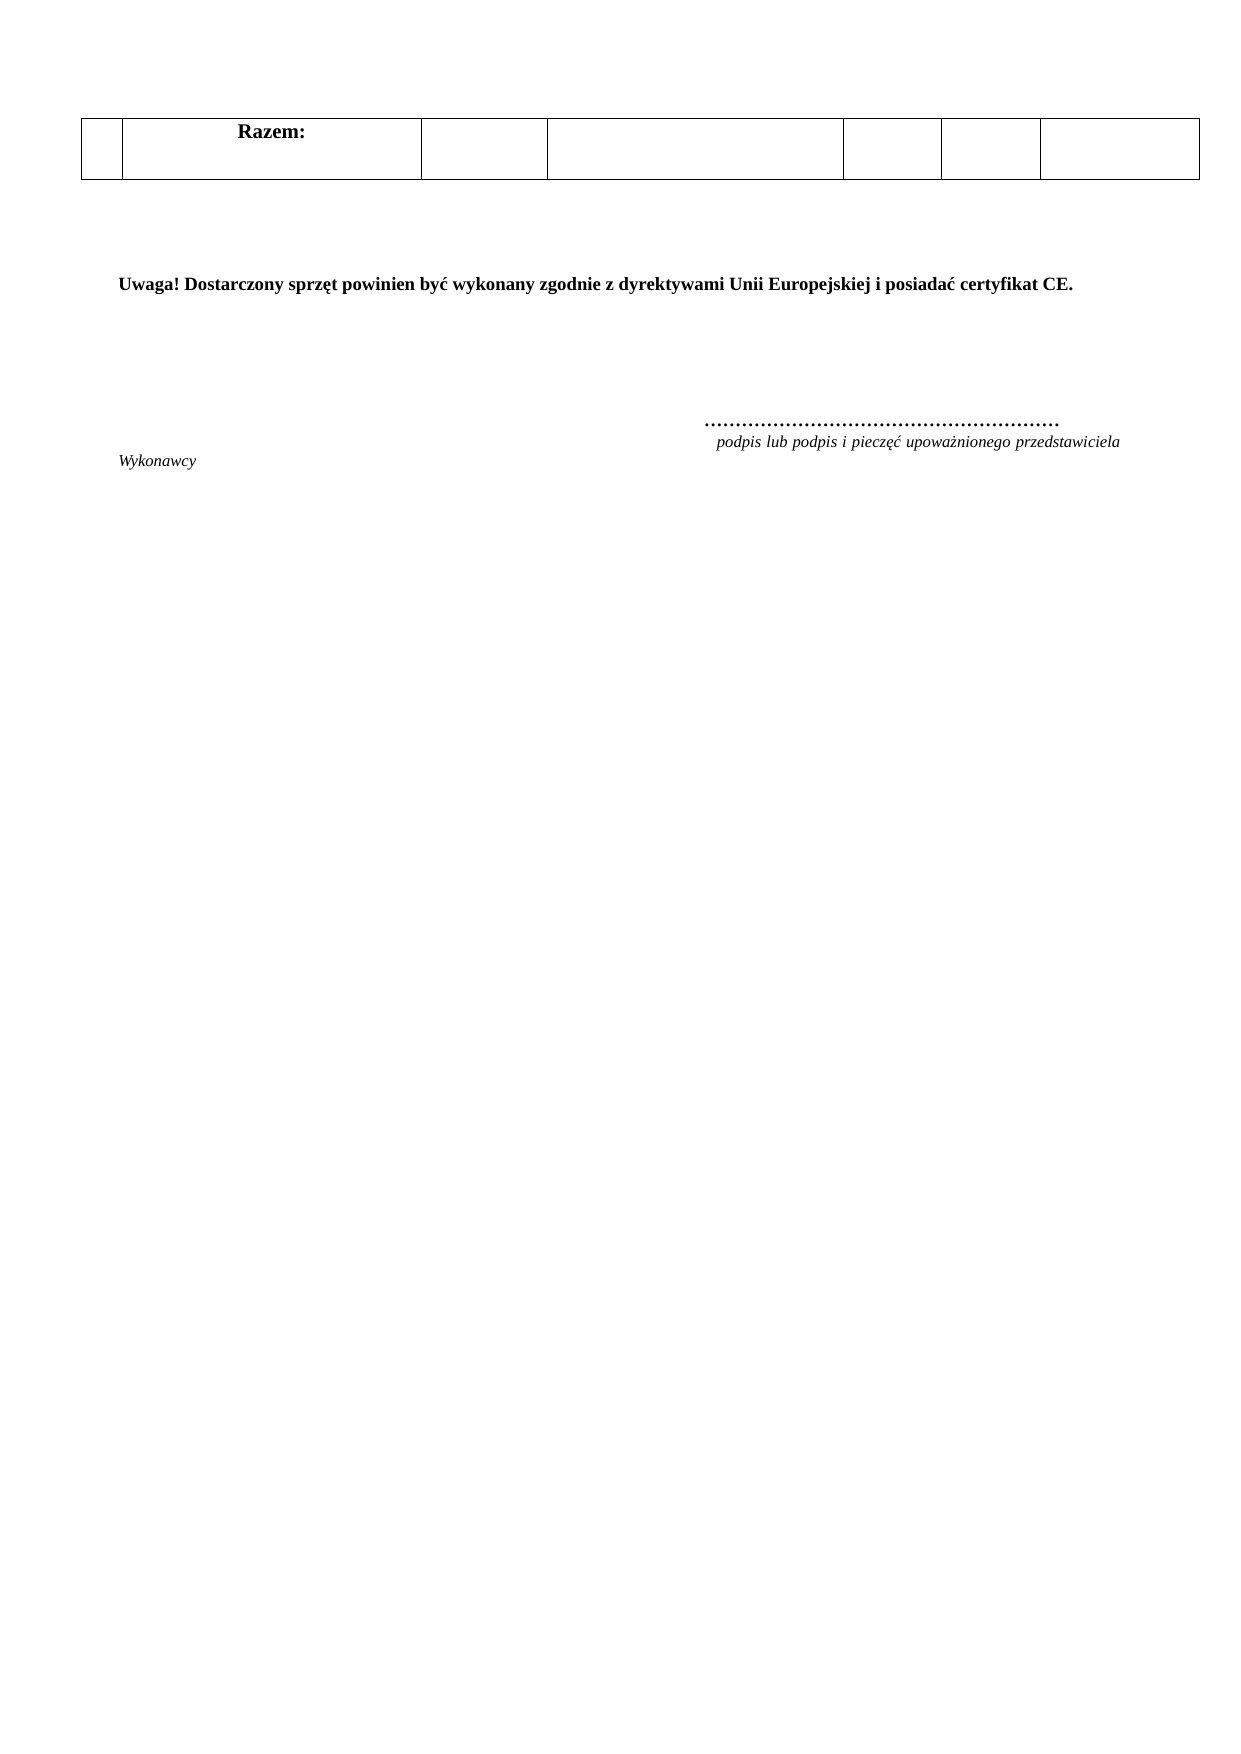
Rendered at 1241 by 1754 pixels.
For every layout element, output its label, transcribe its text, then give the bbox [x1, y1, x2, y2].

table_cell [844, 119, 941, 179]
text ......................................................... [561, 403, 1122, 431]
text podpis lub podpis i pieczęć upoważnionego przedstawiciela Wykonawcy [118, 431, 1122, 470]
table_cell Razem: [123, 119, 421, 179]
table_cell [942, 119, 1040, 179]
table_cell [1041, 119, 1199, 179]
table_cell [82, 119, 122, 179]
table_cell [548, 119, 843, 179]
table_cell [422, 119, 547, 179]
text Uwaga! Dostarczony sprzęt powinien być wykonany zgodnie z dyrektywami Unii Europejskiej i posiadać certyfikat CE. [118, 273, 1122, 316]
